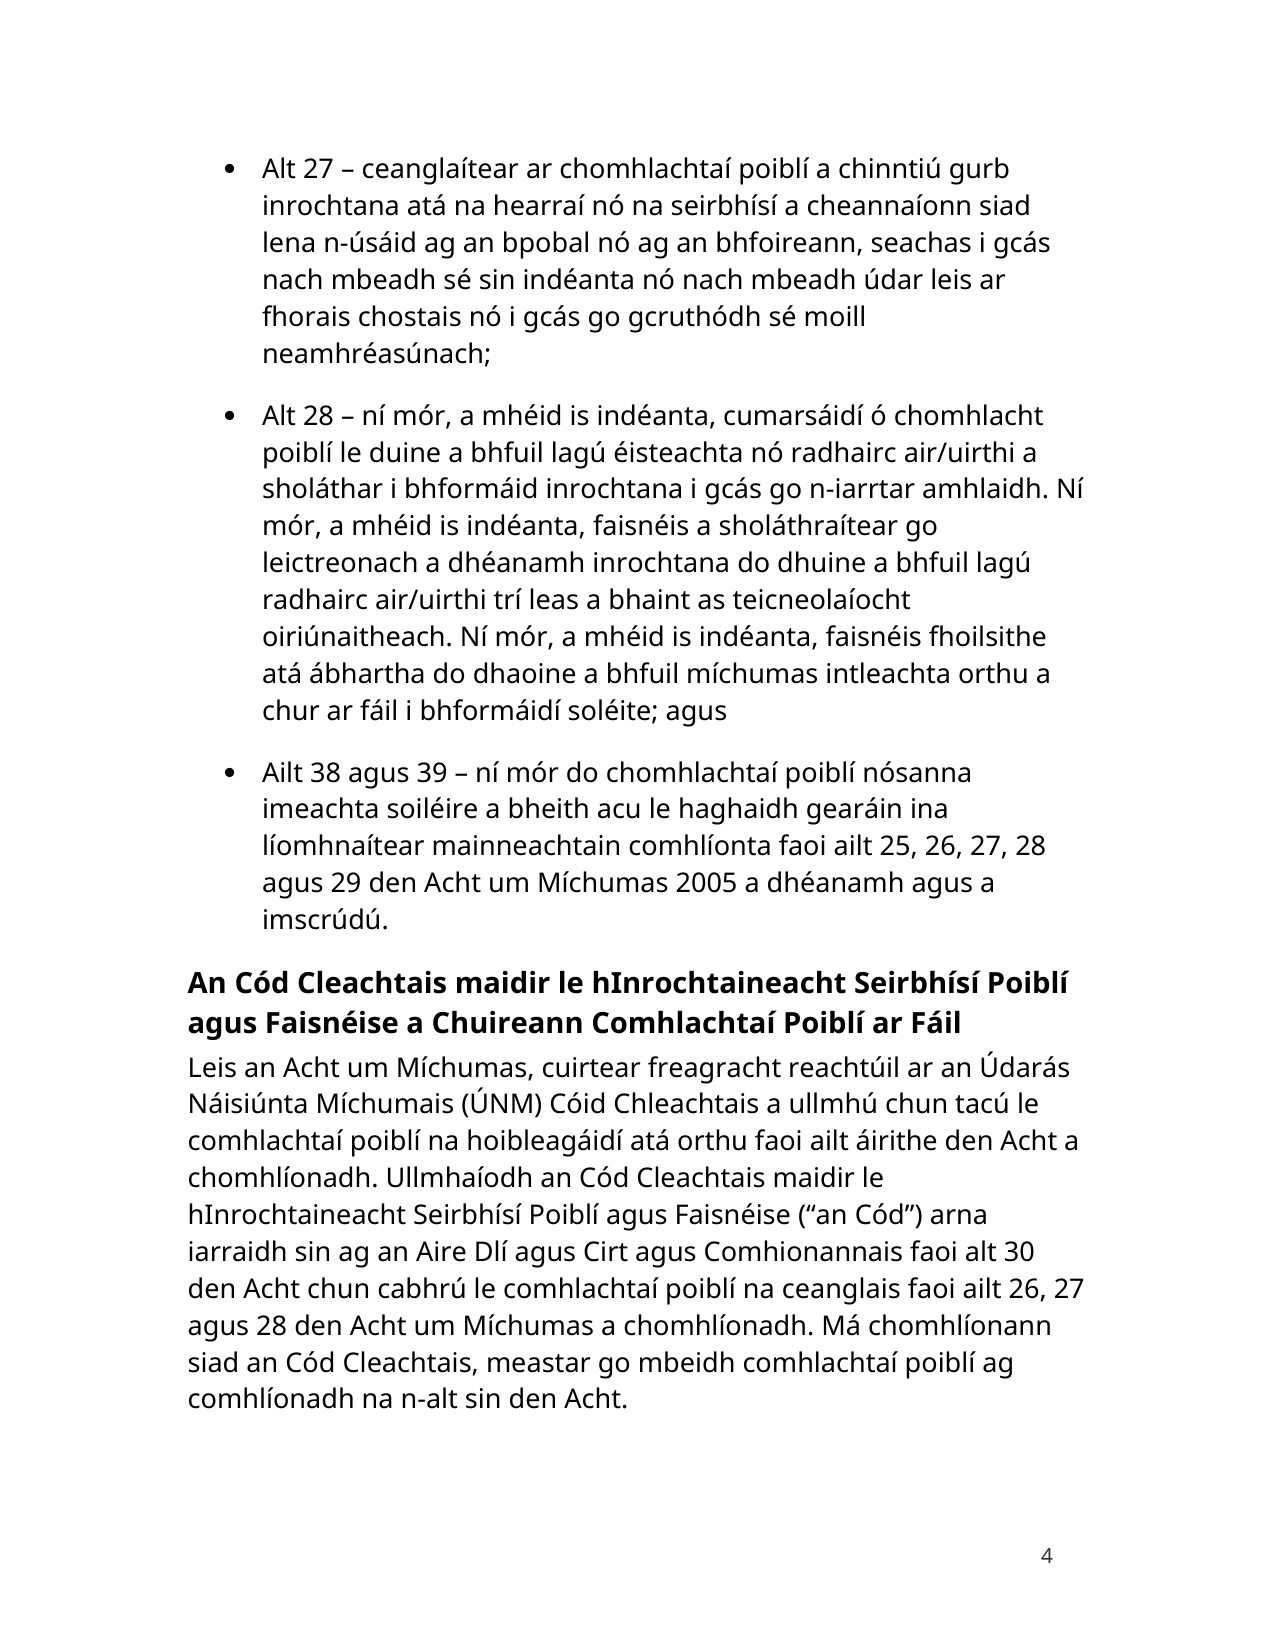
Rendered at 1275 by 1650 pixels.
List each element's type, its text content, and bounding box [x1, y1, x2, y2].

list Alt 27 – ceanglaítear ar chomhlachtaí poiblí a chinntiú gurb inrochtana atá na hearraí nó na seirbhísí a cheannaíonn siad lena n-úsáid ag an bpobal nó ag an bhfoireann, seachas i gcás nach mbeadh sé sin indéanta nó nach mbeadh údar leis ar fhorais chostais nó i gcás go gcruthódh sé moill neamhréasúnach; [225, 150, 1087, 371]
list Ailt 38 agus 39 – ní mór do chomhlachtaí poiblí nósanna imeachta soiléire a bheith acu le haghaidh gearáin ina líomhnaítear mainneachtain comhlíonta faoi ailt 25, 26, 27, 28 agus 29 den Acht um Míchumas 2005 a dhéanamh agus a imscrúdú. [225, 753, 1087, 937]
list Alt 28 – ní mór, a mhéid is indéanta, cumarsáidí ó chomhlacht poiblí le duine a bhfuil lagú éisteachta nó radhairc air/uirthi a sholáthar i bhformáid inrochtana i gcás go n-iarrtar amhlaidh. Ní mór, a mhéid is indéanta, faisnéis a sholáthraítear go leictreonach a dhéanamh inrochtana do dhuine a bhfuil lagú radhairc air/uirthi trí leas a bhaint as teicneolaíocht oiriúnaitheach. Ní mór, a mhéid is indéanta, faisnéis fhoilsithe atá ábhartha do dhaoine a bhfuil míchumas intleachta orthu a chur ar fáil i bhformáidí soléite; agus [225, 396, 1087, 728]
subtitle An Cód Cleachtais maidir le hInrochtaineacht Seirbhísí Poiblí agus Faisnéise a Chuireann Comhlachtaí Poiblí ar Fáil [187, 962, 1087, 1042]
text Leis an Acht um Míchumas, cuirtear freagracht reachtúil ar an Údarás Náisiúnta Míchumais (ÚNM) Cóid Chleachtais a ullmhú chun tacú le comhlachtaí poiblí na hoibleagáidí atá orthu faoi ailt áirithe den Acht a chomhlíonadh. Ullmhaíodh an Cód Cleachtais maidir le hInrochtaineacht Seirbhísí Poiblí agus Faisnéise (“an Cód”) arna iarraidh sin ag an Aire Dlí agus Cirt agus Comhionannais faoi alt 30 den Acht chun cabhrú le comhlachtaí poiblí na ceanglais faoi ailt 26, 27 agus 28 den Acht um Míchumas a chomhlíonadh. Má chomhlíonann siad an Cód Cleachtais, meastar go mbeidh comhlachtaí poiblí ag comhlíonadh na n-alt sin den Acht. [187, 1048, 1087, 1417]
